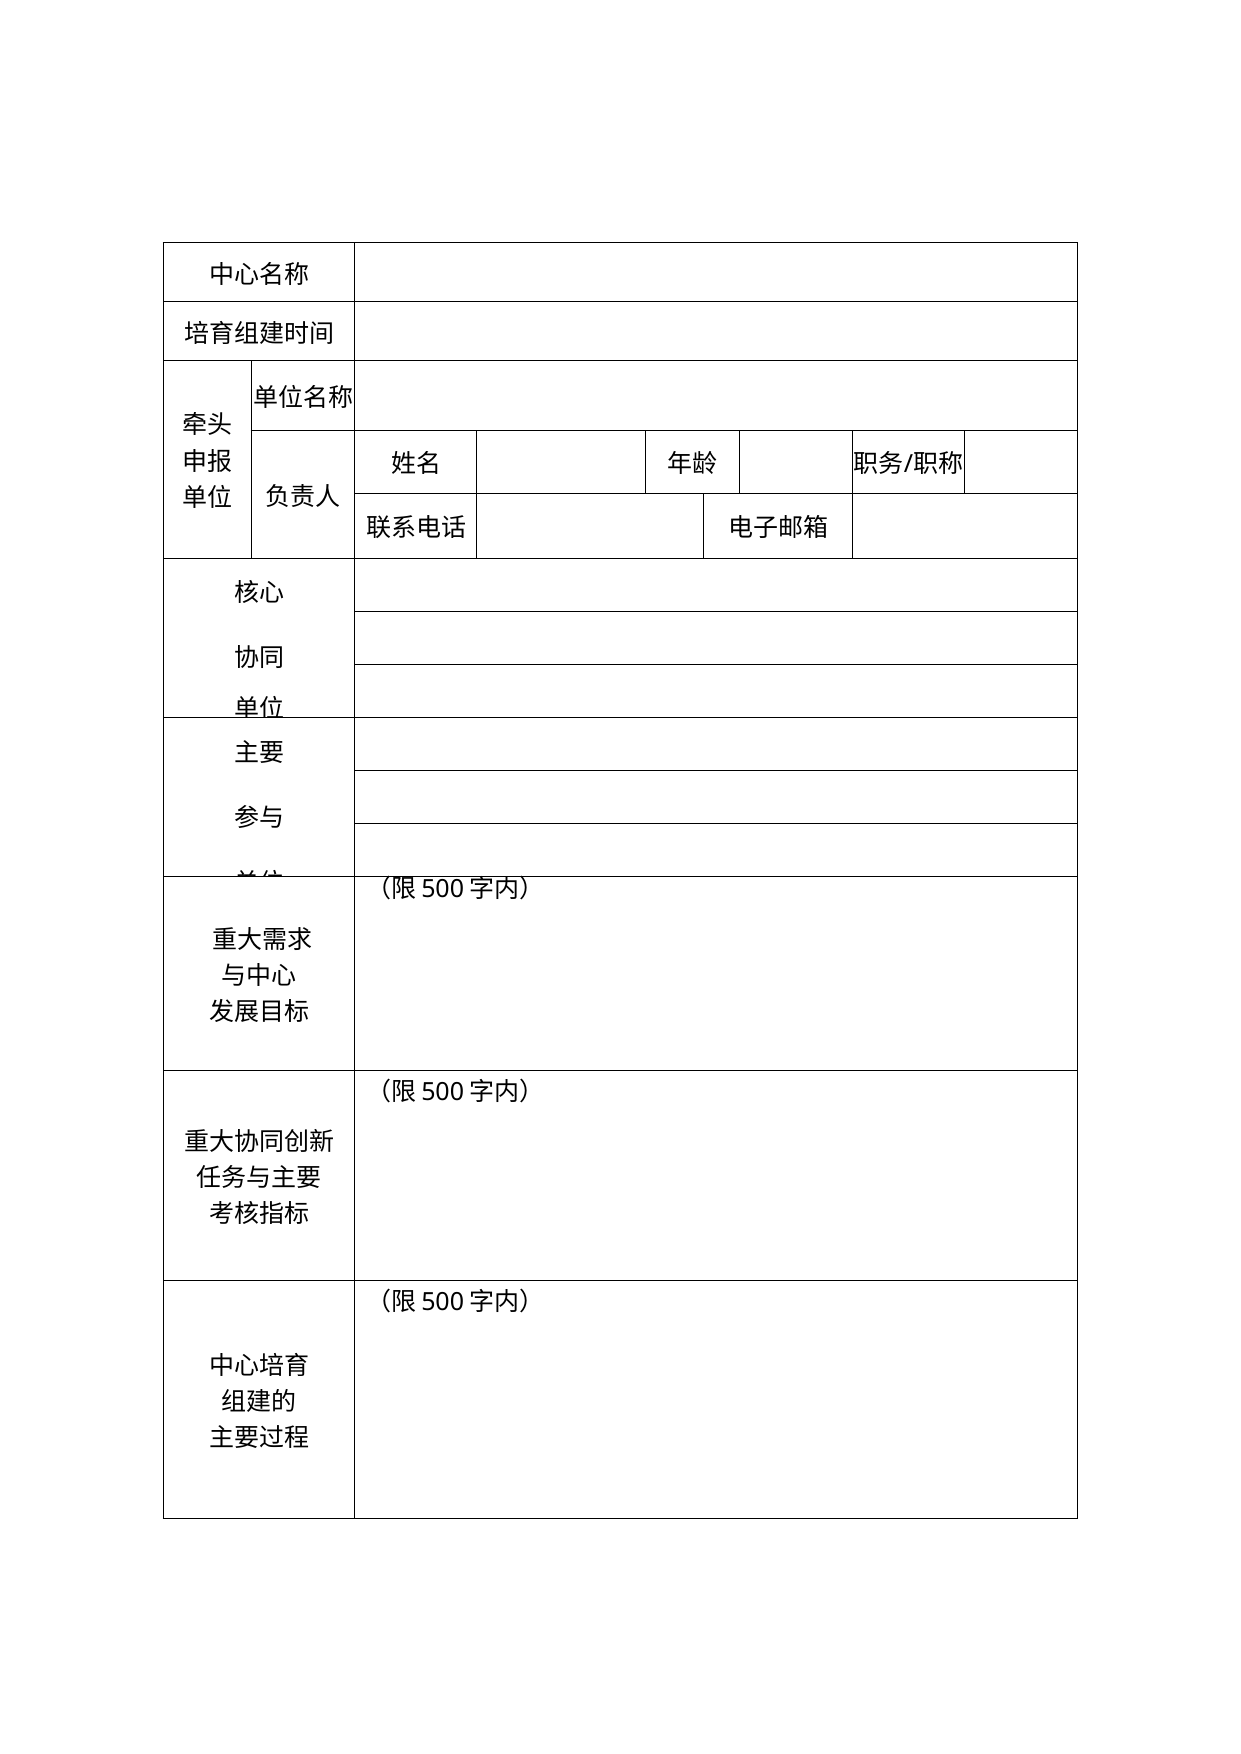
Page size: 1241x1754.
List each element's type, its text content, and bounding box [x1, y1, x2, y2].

table_cell 负责人 [252, 431, 354, 557]
table_cell 重大协同创新 任务与主要 考核指标 [164, 1071, 354, 1280]
table_cell 单位名称 [252, 361, 354, 430]
table_cell [355, 559, 1077, 611]
table_cell [355, 612, 1077, 664]
table_cell 核心 协同 单位 [164, 559, 354, 717]
table_cell 姓名 [355, 431, 476, 493]
table_cell 职务/职称 [853, 431, 964, 493]
table_cell [355, 824, 1077, 876]
table_cell [355, 302, 1077, 360]
table_cell [740, 431, 852, 493]
table_cell [355, 665, 1077, 717]
table_cell [355, 361, 1077, 430]
table_cell [355, 771, 1077, 823]
table_cell 电子邮箱 [704, 494, 852, 557]
table_cell 年龄 [646, 431, 739, 493]
table_cell [355, 718, 1077, 770]
table_cell 中心培育 组建的 主要过程 [164, 1281, 354, 1518]
table_header [355, 243, 1077, 301]
table_cell 主要 参与 单位 [164, 718, 354, 876]
table_cell （限500字内） [355, 1071, 1077, 1280]
table_cell 联系电话 [355, 494, 476, 557]
table_cell [965, 431, 1077, 493]
table_cell 重大需求 与中心 发展目标 [164, 877, 354, 1070]
table_cell 牵头 申报 单位 [164, 361, 251, 557]
table_cell [853, 494, 1077, 557]
table_cell （限500字内） [355, 877, 1077, 1070]
table_cell 培育组建时间 [164, 302, 354, 360]
table_header 中心名称 [164, 243, 354, 301]
table_cell （限500字内） [355, 1281, 1077, 1518]
table_cell [477, 494, 703, 557]
table_cell [477, 431, 645, 493]
